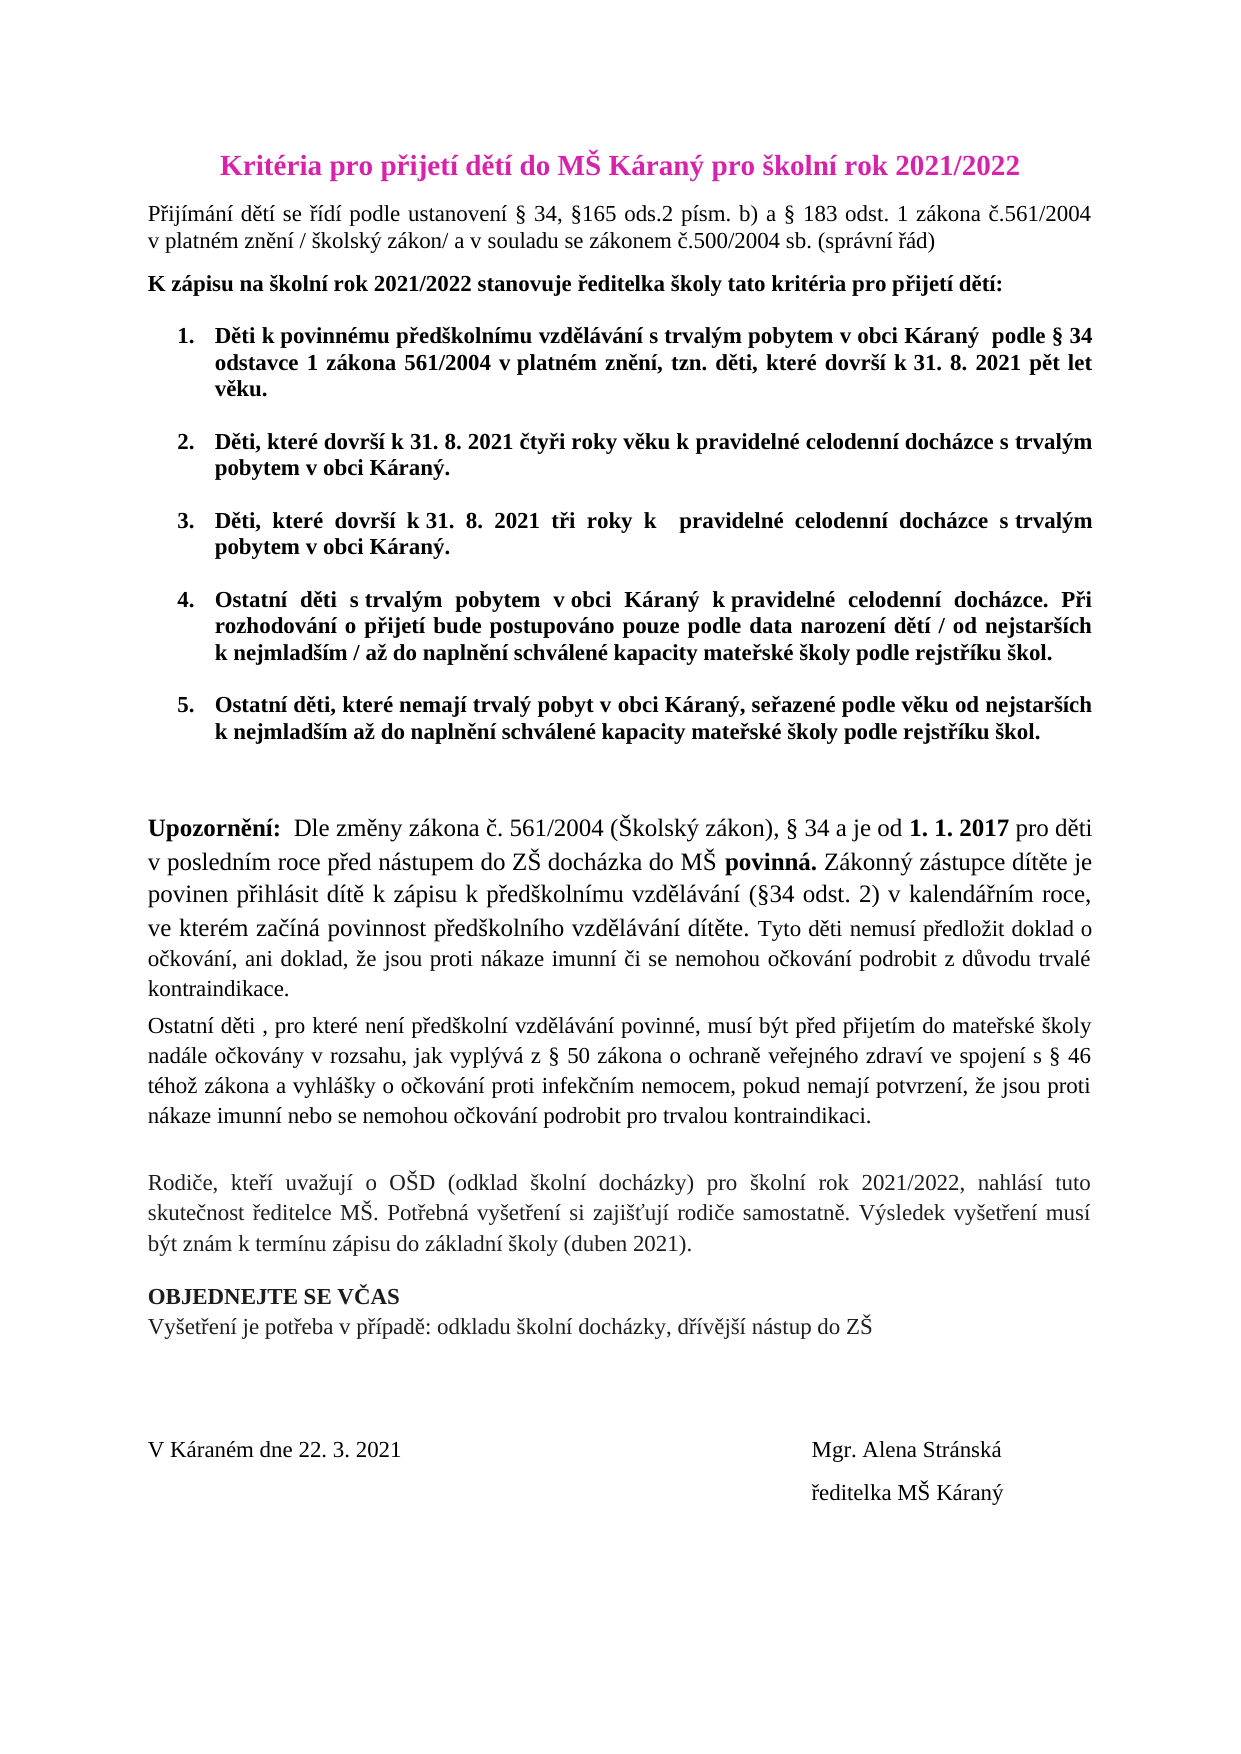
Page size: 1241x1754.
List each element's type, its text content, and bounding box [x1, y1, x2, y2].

text Ostatní děti , pro které není předškolní vzdělávání povinné, musí být před přijetím do mateřské školy nadále očkovány v rozsahu, jak vyplývá z § 50 zákona o ochraně veřejného zdraví ve spojení s § 46 téhož zákona a vyhlášky o očkování proti infekčním nemocem, pokud nemají potvrzení, že jsou proti nákaze imunní nebo se nemohou očkování podrobit pro trvalou kontraindikaci. [148, 1012, 1093, 1129]
text OBJEDNEJTE SE VČAS [148, 1283, 1093, 1309]
text ředitelka MŠ Káraný [148, 1479, 1093, 1506]
text Vyšetření je potřeba v případě: odkladu školní docházky, dřívější nástup do ZŠ [148, 1313, 1093, 1340]
text V Káraném dne 22. 3. 2021 Mgr. Alena Stránská [148, 1436, 1093, 1463]
list Děti, které dovrší k 31. 8. 2021 čtyři roky věku k pravidelné celodenní docházce s trvalým pobytem v obci Káraný. [177, 428, 1093, 481]
text Rodiče, kteří uvažují o OŠD (odklad školní docházky) pro školní rok 2021/2022, nahlásí tuto skutečnost ředitelce MŠ. Potřebná vyšetření si zajišťují rodiče samostatně. Výsledek vyšetření musí být znám k termínu zápisu do základní školy (duben 2021). [148, 1169, 1093, 1256]
list Ostatní děti, které nemají trvalý pobyt v obci Káraný, seřazené podle věku od nejstarších k nejmladším až do naplnění schválené kapacity mateřské školy podle rejstříku škol. [177, 691, 1093, 744]
text Upozornění: Dle změny zákona č. 561/2004 (Školský zákon), § 34 a je od 1. 1. 2017 pro děti v posledním roce před nástupem do ZŠ docházka do MŠ povinná. Zákonný zástupce dítěte je povinen přihlásit dítě k zápisu k předškolnímu vzdělávání (§34 odst. 2) v kalendářním roce, ve kterém začíná povinnost předškolního vzdělávání dítěte. Tyto děti nemusí předložit doklad o očkování, ani doklad, že jsou proti nákaze imunní či se nemohou očkování podrobit z důvodu trvalé kontraindikace. [148, 813, 1093, 1002]
list Děti k povinnému předškolnímu vzdělávání s trvalým pobytem v obci Káraný podle § 34 odstavce 1 zákona 561/2004 v platném znění, tzn. děti, které dovrší k 31. 8. 2021 pět let věku. [177, 322, 1093, 402]
list Děti, které dovrší k 31. 8. 2021 tři roky k pravidelné celodenní docházce s trvalým pobytem v obci Káraný. [177, 507, 1093, 560]
text Přijímání dětí se řídí podle ustanovení § 34, §165 ods.2 písm. b) a § 183 odst. 1 zákona č.561/2004 v platném znění / školský zákon/ a v souladu se zákonem č.500/2004 sb. (správní řád) [148, 200, 1093, 253]
text Kritéria pro přijetí dětí do MŠ Káraný pro školní rok 2021/2022 [148, 148, 1093, 181]
list Ostatní děti s trvalým pobytem v obci Káraný k pravidelné celodenní docházce. Při rozhodování o přijetí bude postupováno pouze podle data narození dětí / od nejstarších k nejmladším / až do naplnění schválené kapacity mateřské školy podle rejstříku škol. [177, 586, 1093, 665]
text K zápisu na školní rok 2021/2022 stanovuje ředitelka školy tato kritéria pro přijetí dětí: [148, 270, 1093, 296]
